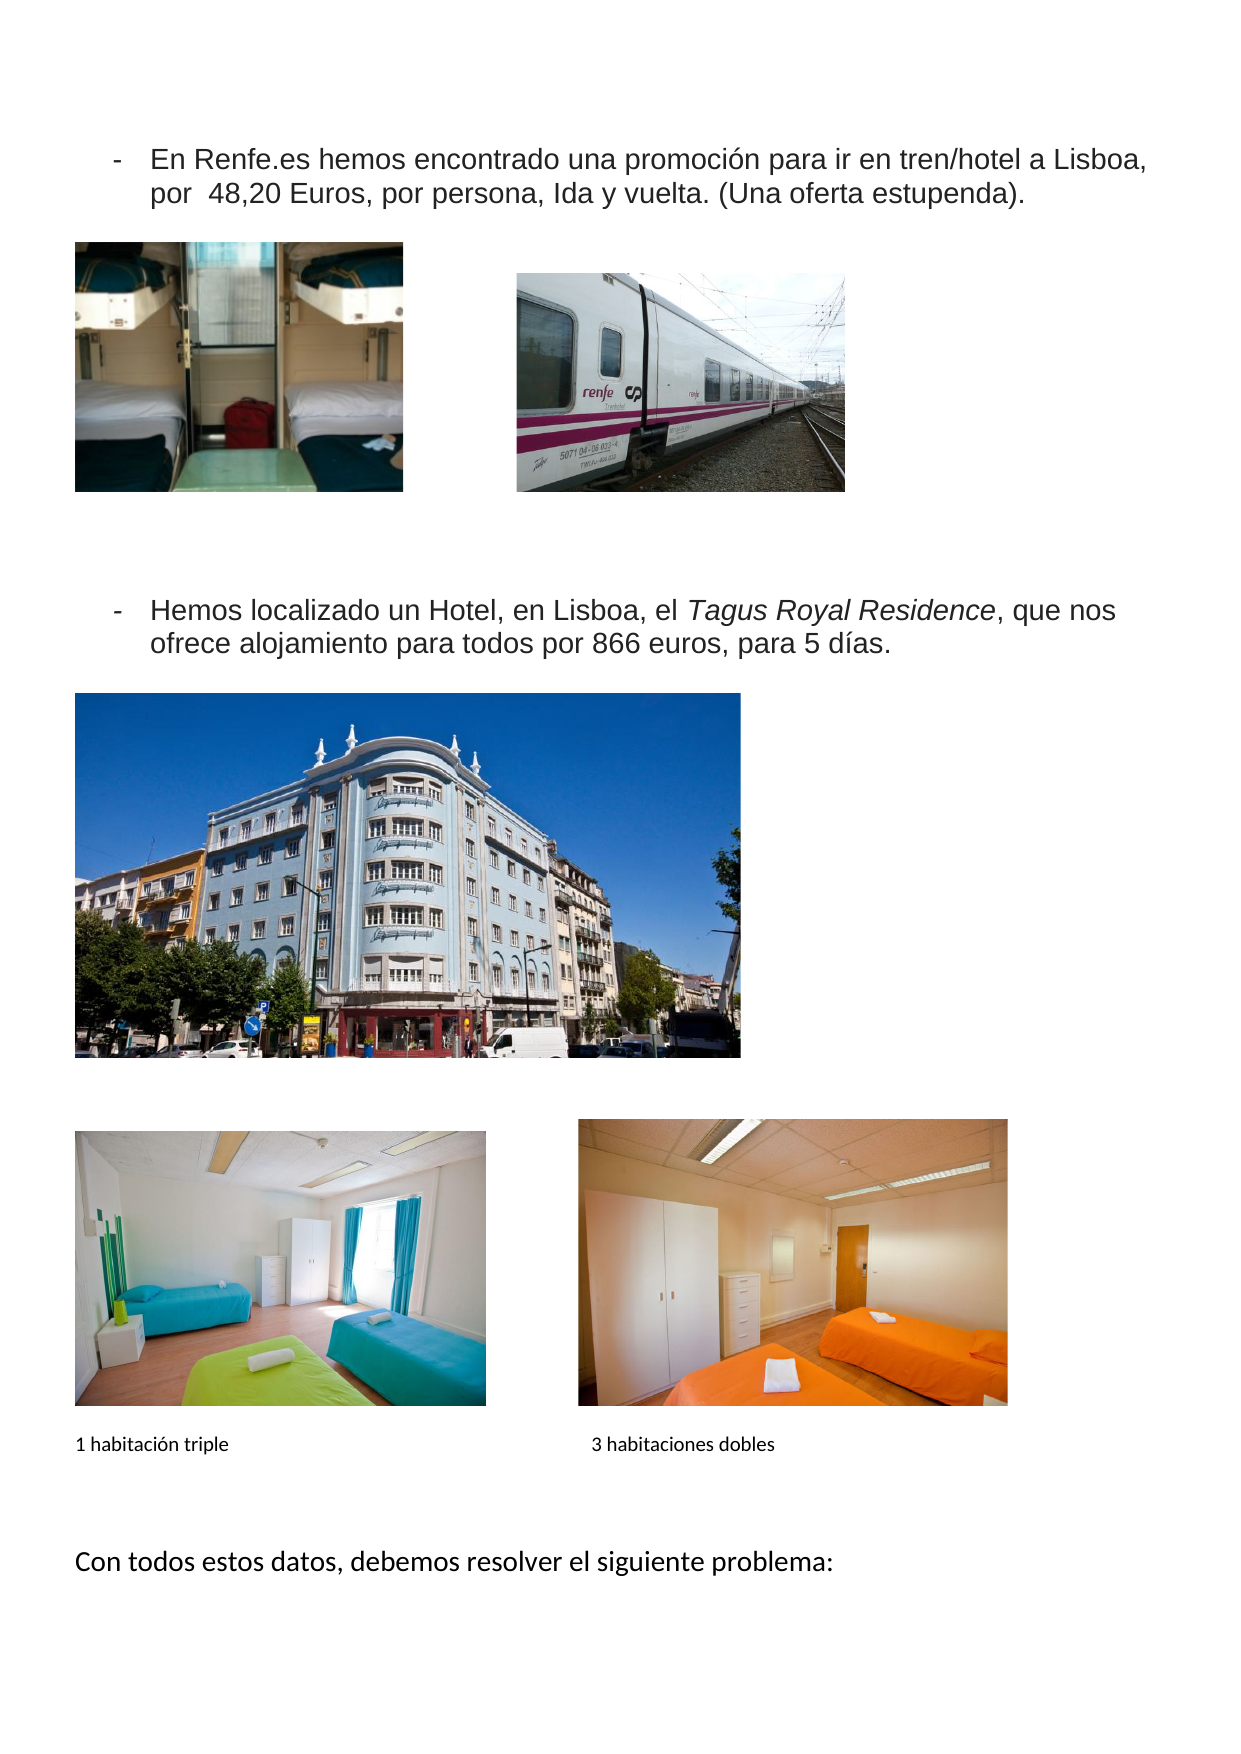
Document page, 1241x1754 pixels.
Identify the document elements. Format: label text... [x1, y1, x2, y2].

picture [75, 242, 404, 492]
picture [578, 1119, 1008, 1406]
text 1 habitación triple 3 habitaciones dobles [75, 1432, 1165, 1457]
picture [516, 273, 845, 492]
list Hemos localizado un Hotel, en Lisboa, el Tagus Royal Residence, que nos ofrece alojamiento para todos por 866 euros, para 5 días. [112, 593, 1165, 660]
picture [75, 1131, 486, 1406]
list En Renfe.es hemos encontrado una promoción para ir en tren/hotel a Lisboa, por 48,20 Euros, por persona, Ida y vuelta. (Una oferta estupenda). [112, 142, 1165, 209]
picture [75, 693, 741, 1058]
text Con todos estos datos, debemos resolver el siguiente problema: [75, 1543, 1165, 1579]
